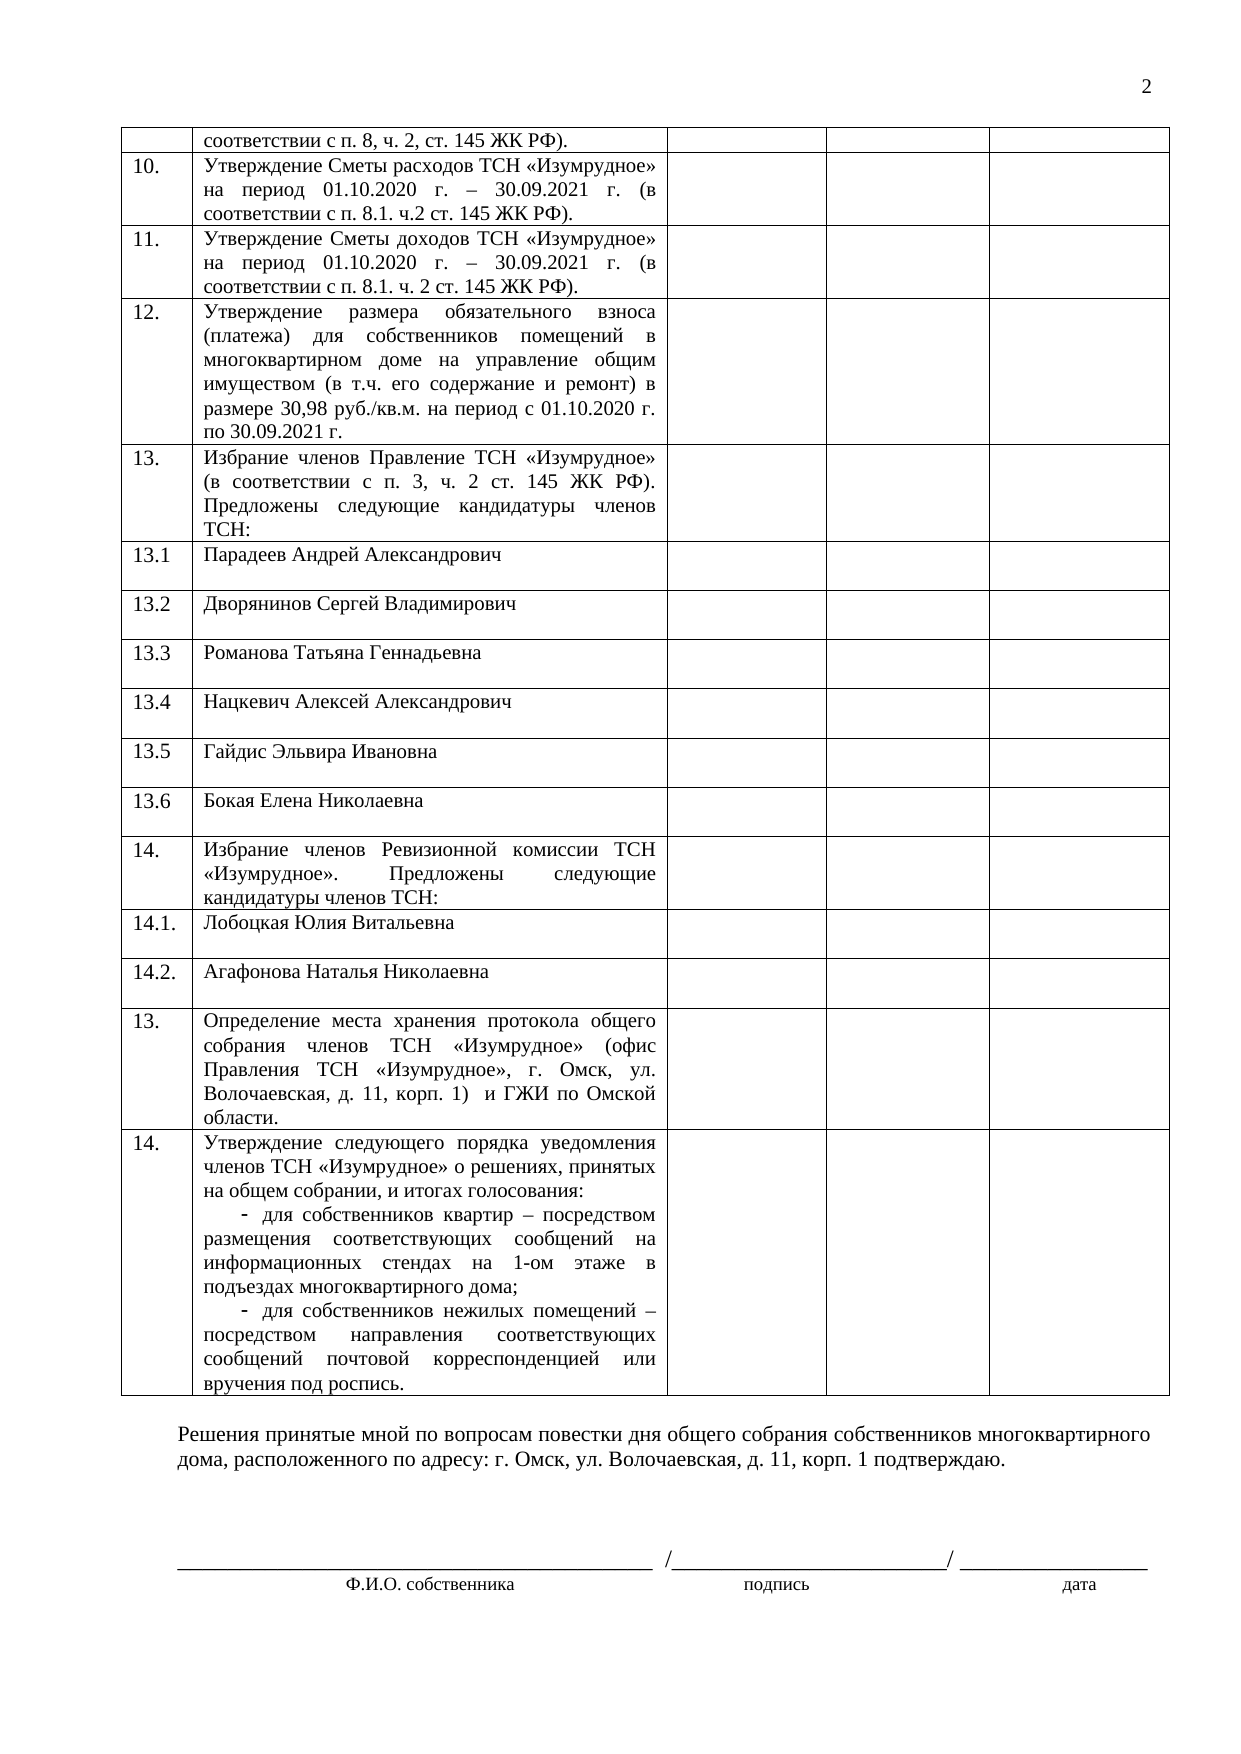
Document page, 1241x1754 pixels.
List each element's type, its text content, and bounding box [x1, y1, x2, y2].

table_cell Утверждение Сметы расходов ТСН «Изумрудное» на период 01.10.2020 г. – 30.09.2021 г. (в соответствии с п. 8.1. ч.2 ст. 145 ЖК РФ). [193, 153, 667, 225]
table_cell Определение места хранения протокола общего собрания членов ТСН «Изумрудное» (офис Правления ТСН «Изумрудное», г. Омск, ул. Волочаевская, д. 11, корп. 1) и ГЖИ по Омской области. [193, 1009, 667, 1129]
table_cell [668, 788, 826, 836]
table_cell [827, 739, 989, 787]
table_cell [990, 959, 1169, 1007]
table_cell [668, 128, 826, 152]
table_cell [827, 153, 989, 225]
table_cell Нацкевич Алексей Александрович [193, 689, 667, 737]
table_cell 11. [122, 226, 192, 298]
table_cell [990, 1130, 1169, 1394]
table_cell [827, 1009, 989, 1129]
table_cell Дворянинов Сергей Владимирович [193, 591, 667, 639]
table_cell [668, 153, 826, 225]
table_cell Утверждение Сметы доходов ТСН «Изумрудное» на период 01.10.2020 г. – 30.09.2021 г. (в соответствии с п. 8.1. ч. 2 ст. 145 ЖК РФ). [193, 226, 667, 298]
table_cell 14. [122, 1130, 192, 1394]
text Решения принятые мной по вопросам повестки дня общего собрания собственников многоквартирного дома, расположенного по адресу: г. Омск, ул. Волочаевская, д. 11, корп. 1 подтверждаю. [177, 1421, 1152, 1471]
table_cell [193, 128, 667, 152]
table_cell [990, 640, 1169, 688]
table_cell 14. [122, 837, 192, 909]
table_cell Утверждение следующего порядка уведомления членов ТСН «Изумрудное» о решениях, принятых на общем собрании, и итогах голосования: для собственников квартир – посредством размещения соответствующих сообщений на информационных стендах на 1-ом этаже в подъездах многоквартирного дома; для собственников нежилых помещений – посредством направления соответствующих сообщений почтовой корреспонденцией или вручения под роспись. [193, 1130, 667, 1394]
table_cell [827, 689, 989, 737]
table_cell [827, 445, 989, 541]
table_cell [827, 640, 989, 688]
table_cell [668, 299, 826, 443]
table_cell 13.6 [122, 788, 192, 836]
table_cell 13.4 [122, 689, 192, 737]
table_cell [990, 910, 1169, 958]
table_cell 13.2 [122, 591, 192, 639]
table_cell [990, 445, 1169, 541]
table_cell [668, 640, 826, 688]
table_cell [990, 1009, 1169, 1129]
table_cell Избрание членов Правление ТСН «Изумрудное» (в соответствии с п. 3, ч. 2 ст. 145 ЖК РФ). Предложены следующие кандидатуры членов ТСН: [193, 445, 667, 541]
table_cell [990, 739, 1169, 787]
table_cell [827, 959, 989, 1007]
table_cell [827, 542, 989, 590]
table_cell [668, 1009, 826, 1129]
table_cell 13.5 [122, 739, 192, 787]
table_cell [827, 910, 989, 958]
table_cell 13. [122, 445, 192, 541]
table_cell [827, 591, 989, 639]
table_cell Гайдис Эльвира Ивановна [193, 739, 667, 787]
table_cell Бокая Елена Николаевна [193, 788, 667, 836]
table_cell [827, 128, 989, 152]
table_cell [827, 226, 989, 298]
table_cell [990, 788, 1169, 836]
table_cell [668, 445, 826, 541]
table_cell Утверждение размера обязательного взноса (платежа) для собственников помещений в многоквартирном доме на управление общим имуществом (в т.ч. его содержание и ремонт) в размере 30,98 руб./кв.м. на период с 01.10.2020 г. по 30.09.2021 г. [193, 299, 667, 443]
table_cell [668, 226, 826, 298]
table_cell [668, 591, 826, 639]
table_cell [668, 910, 826, 958]
table_cell [990, 128, 1169, 152]
table_cell [668, 542, 826, 590]
table_cell Избрание членов Ревизионной комиссии ТСН «Изумрудное». Предложены следующие кандидатуры членов ТСН: [193, 837, 667, 909]
table_cell [990, 153, 1169, 225]
table_cell [668, 739, 826, 787]
table_cell [990, 689, 1169, 737]
table_cell 12. [122, 299, 192, 443]
table_cell [668, 689, 826, 737]
table_cell [827, 1130, 989, 1394]
table_cell [827, 299, 989, 443]
table_cell [990, 837, 1169, 909]
table_cell [668, 959, 826, 1007]
table_cell [827, 788, 989, 836]
table_cell 13.1 [122, 542, 192, 590]
table_cell [990, 591, 1169, 639]
table_cell [990, 226, 1169, 298]
table_cell Агафонова Наталья Николаевна [193, 959, 667, 1007]
table_cell 13.3 [122, 640, 192, 688]
table_cell [668, 1130, 826, 1394]
table_cell [827, 837, 989, 909]
table_cell [668, 837, 826, 909]
table_cell 14.1. [122, 910, 192, 958]
table_cell 14.2. [122, 959, 192, 1007]
table_cell Лобоцкая Юлия Витальевна [193, 910, 667, 958]
table_cell 13. [122, 1009, 192, 1129]
table_cell [990, 542, 1169, 590]
table_cell 10. [122, 153, 192, 225]
table_cell 9. [122, 128, 192, 152]
table_cell Парадеев Андрей Александрович [193, 542, 667, 590]
table_cell Романова Татьяна Геннадьевна [193, 640, 667, 688]
table_cell [990, 299, 1169, 443]
